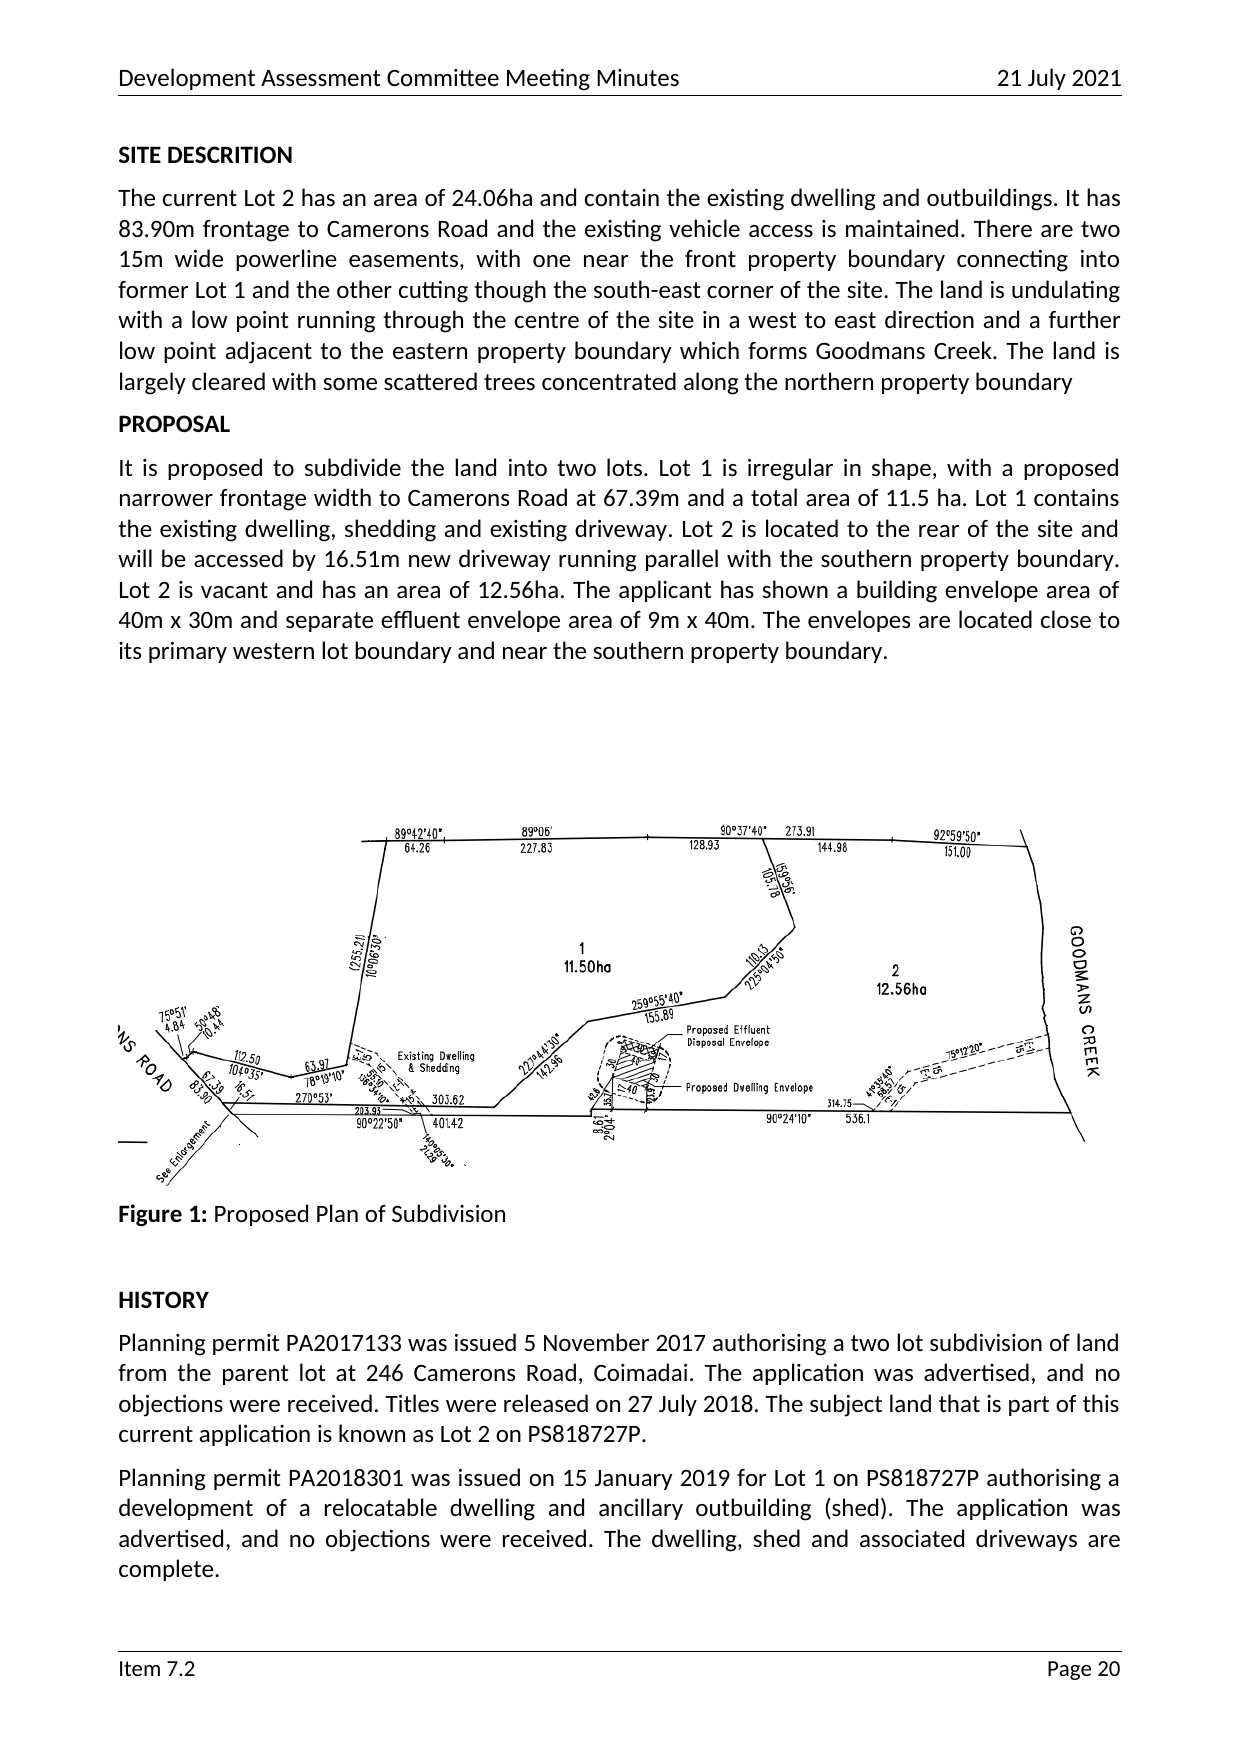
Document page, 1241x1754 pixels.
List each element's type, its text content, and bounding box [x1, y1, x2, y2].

text Figure 1: Proposed Plan of Subdivision [118, 1198, 1122, 1228]
text Planning permit PA2018301 was issued on 15 January 2019 for Lot 1 on PS818727P authorising a development of a relocatable dwelling and ancillary outbuilding (shed). The application was advertised, and no objections were received. The dwelling, shed and associated driveways are complete. [118, 1462, 1122, 1584]
picture [118, 720, 1123, 1186]
text PROPOSAL [118, 409, 1122, 439]
text The current Lot 2 has an area of 24.06ha and contain the existing dwelling and outbuildings. It has 83.90m frontage to Camerons Road and the existing vehicle access is maintained. There are two 15m wide powerline easements, with one near the front property boundary connecting into former Lot 1 and the other cutting though the south-east corner of the site. The land is undulating with a low point running through the centre of the site in a west to east direction and a further low point adjacent to the eastern property boundary which forms Goodmans Creek. The land is largely cleared with some scattered trees concentrated along the northern property boundary [118, 182, 1122, 396]
text HISTORY [118, 1284, 1122, 1314]
text Planning permit PA2017133 was issued 5 November 2017 authorising a two lot subdivision of land from the parent lot at 246 Camerons Road, Coimadai. The application was advertised, and no objections were received. Titles were released on 27 July 2018. The subject land that is part of this current application is known as Lot 2 on PS818727P. [118, 1327, 1122, 1449]
text It is proposed to subdivide the land into two lots. Lot 1 is irregular in shape, with a proposed narrower frontage width to Camerons Road at 67.39m and a total area of 11.5 ha. Lot 1 contains the existing dwelling, shedding and existing driveway. Lot 2 is located to the rear of the site and will be accessed by 16.51m new driveway running parallel with the southern property boundary. Lot 2 is vacant and has an area of 12.56ha. The applicant has shown a building envelope area of 40m x 30m and separate effluent envelope area of 9m x 40m. The envelopes are located close to its primary western lot boundary and near the southern property boundary. [118, 452, 1122, 665]
text SITE DESCRITION [118, 139, 1122, 170]
